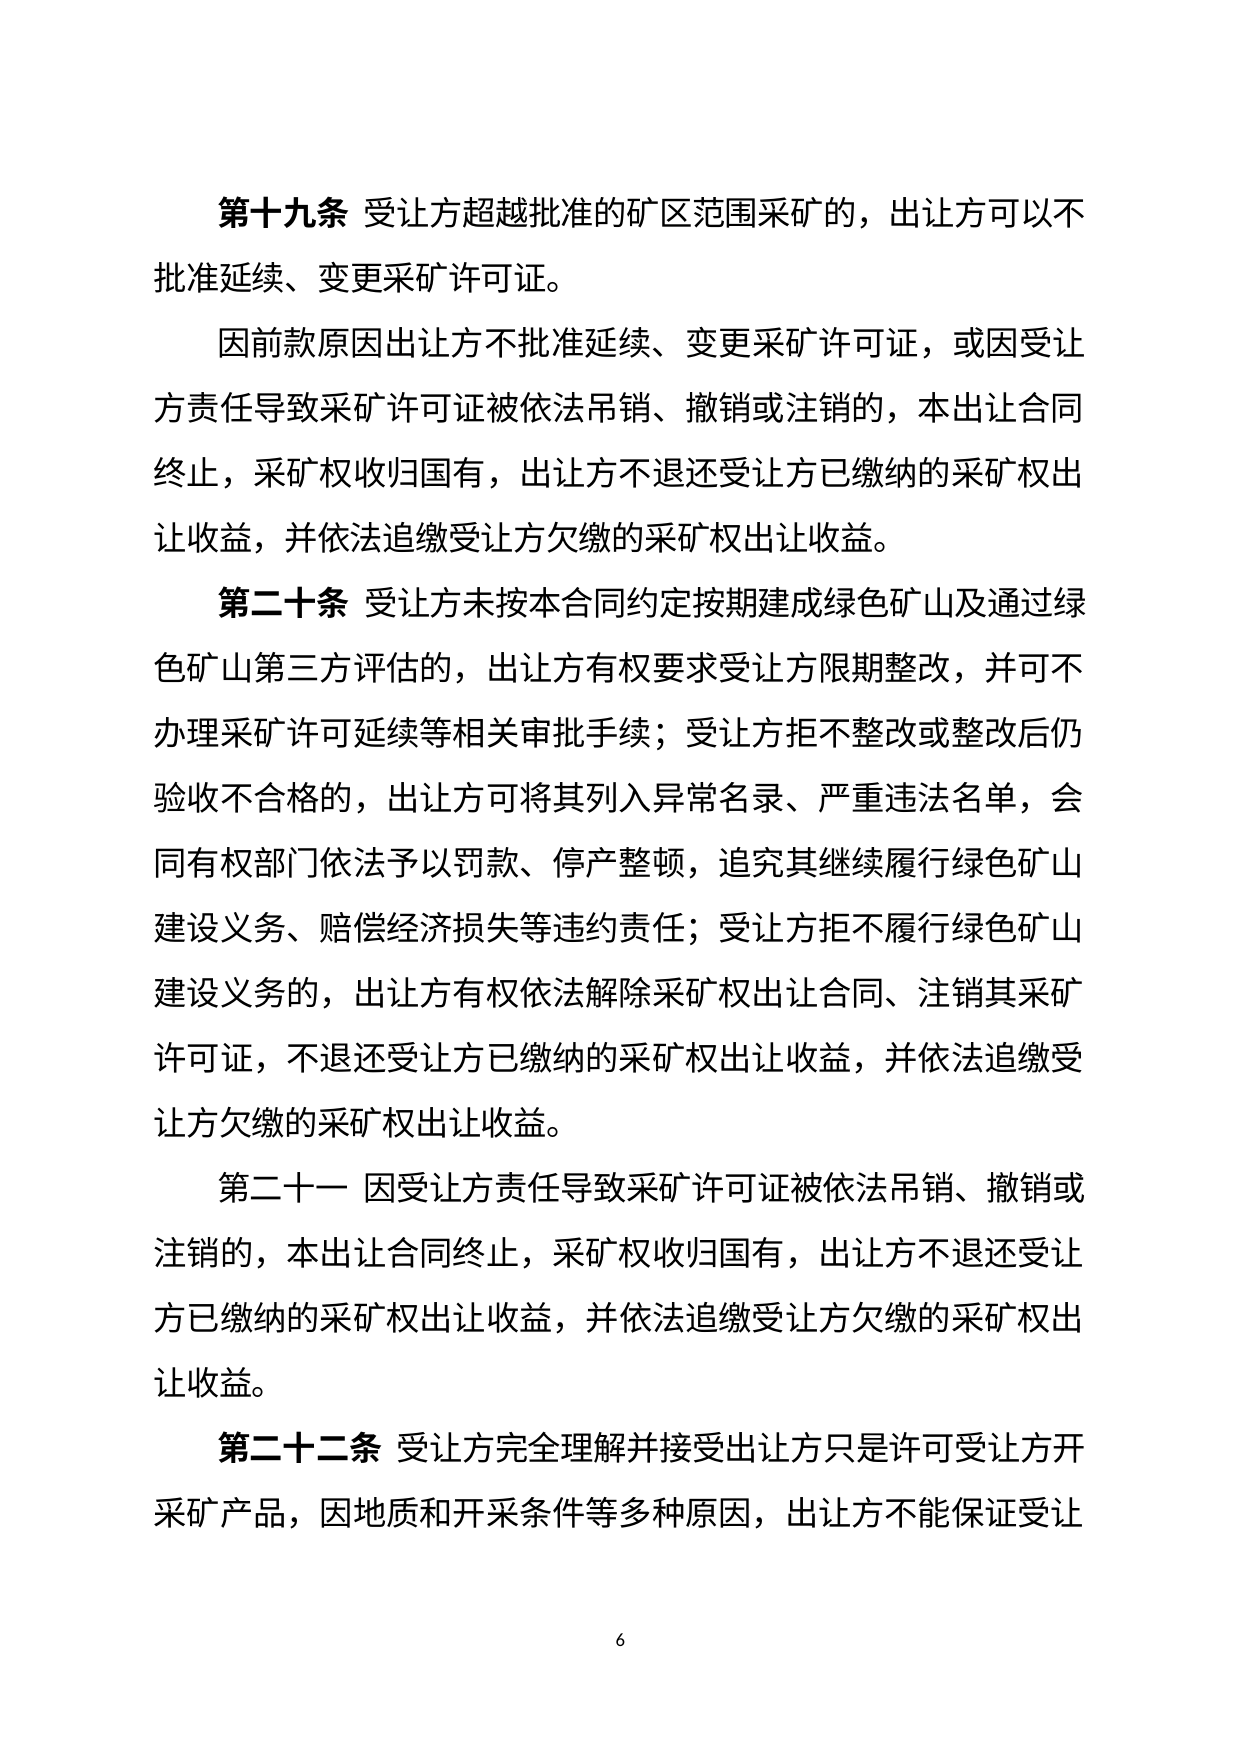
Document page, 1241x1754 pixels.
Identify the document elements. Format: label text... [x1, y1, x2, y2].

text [153, 1413, 1087, 1543]
text 第十九条 受让方超越批准的矿区范围采矿的，出让方可以不批准延续、变更采矿许可证。 [153, 178, 1087, 308]
text 第二十条 受让方未按本合同约定按期建成绿色矿山及通过绿色矿山第三方评估的，出让方有权要求受让方限期整改，并可不办理采矿许可延续等相关审批手续；受让方拒不整改或整改后仍验收不合格的，出让方可将其列入异常名录、严重违法名单，会同有权部门依法予以罚款、停产整顿，追究其继续履行绿色矿山建设义务、赔偿经济损失等违约责任；受让方拒不履行绿色矿山建设义务的，出让方有权依法解除采矿权出让合同、注销其采矿许可证，不退还受让方已缴纳的采矿权出让收益，并依法追缴受让方欠缴的采矿权出让收益。 [153, 568, 1087, 1153]
text 因前款原因出让方不批准延续、变更采矿许可证，或因受让方责任导致采矿许可证被依法吊销、撤销或注销的，本出让合同终止，采矿权收归国有，出让方不退还受让方已缴纳的采矿权出让收益，并依法追缴受让方欠缴的采矿权出让收益。 [153, 308, 1087, 568]
text 第二十一 因受让方责任导致采矿许可证被依法吊销、撤销或注销的，本出让合同终止，采矿权收归国有，出让方不退还受让方已缴纳的采矿权出让收益，并依法追缴受让方欠缴的采矿权出让收益。 [153, 1153, 1087, 1413]
